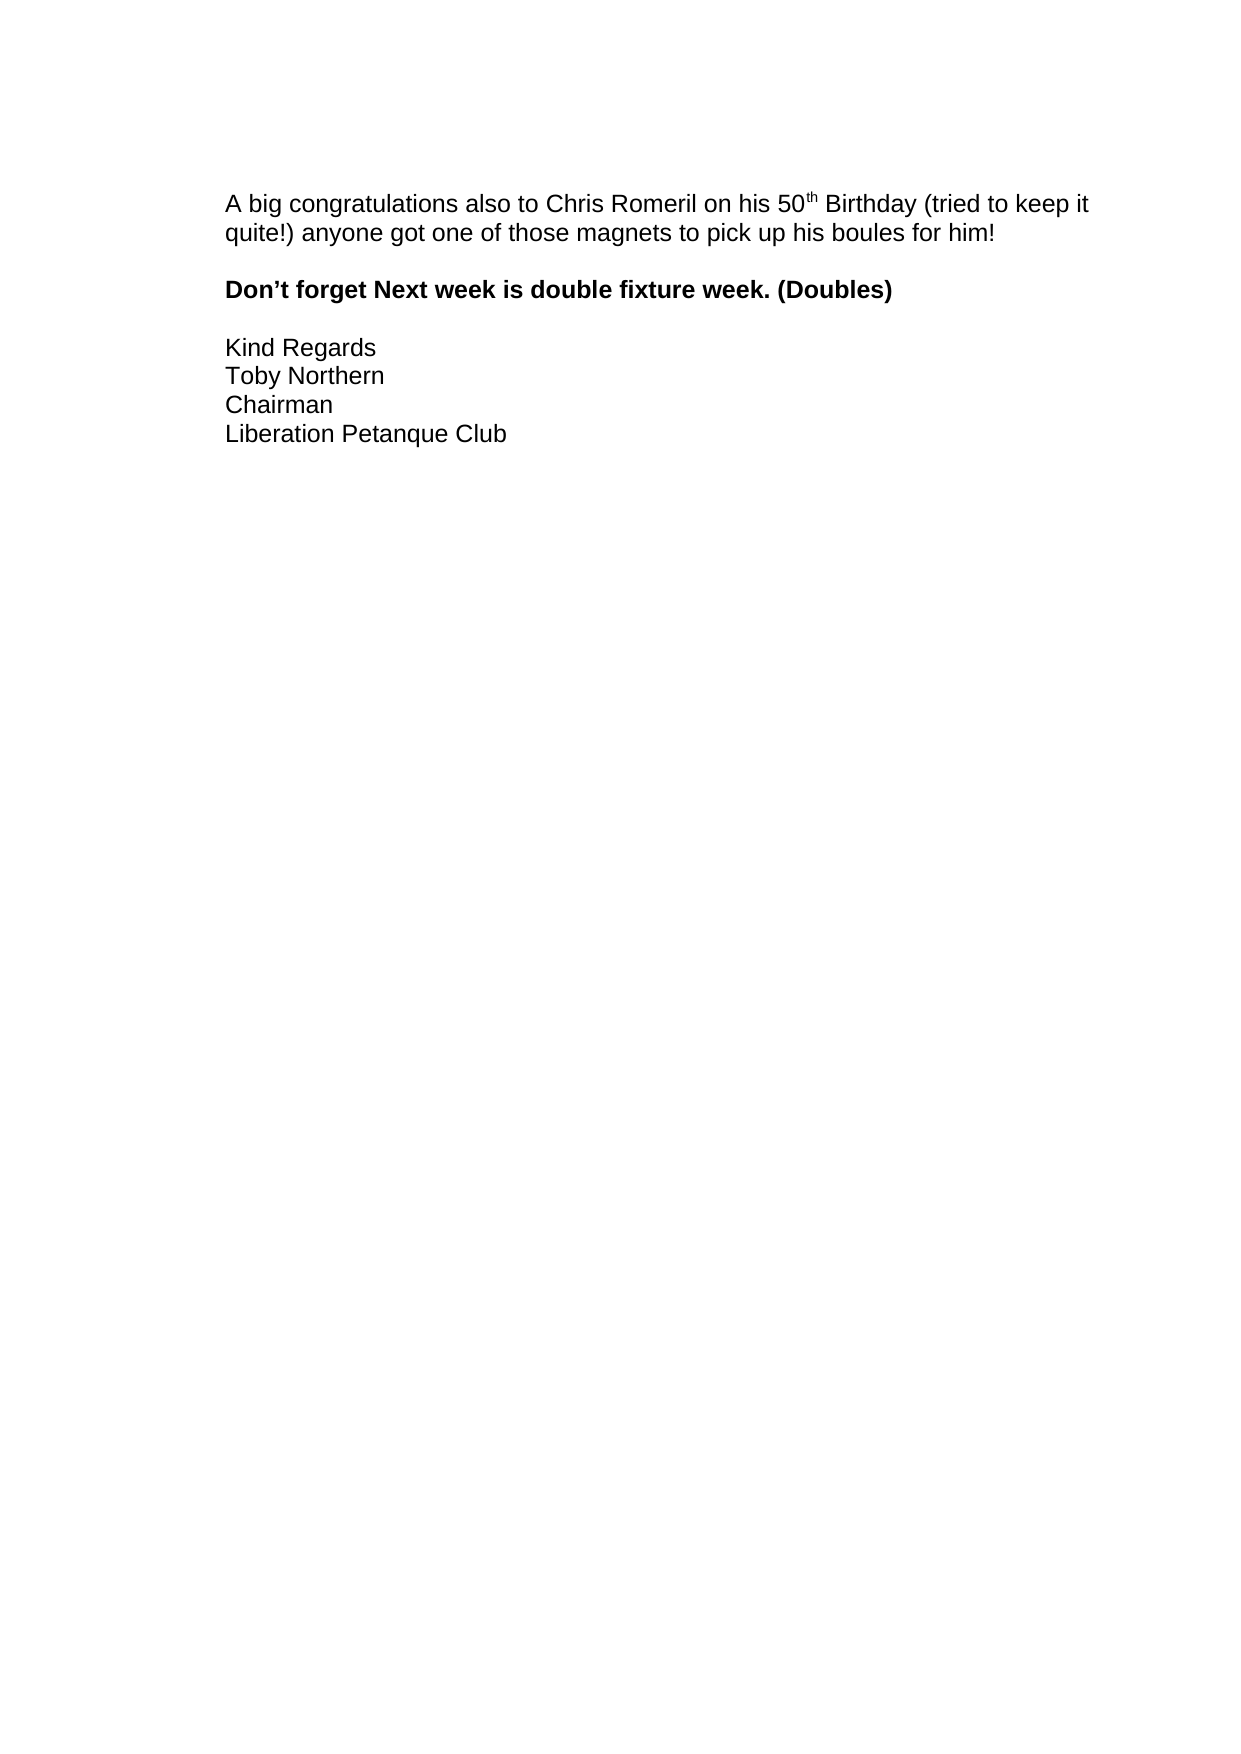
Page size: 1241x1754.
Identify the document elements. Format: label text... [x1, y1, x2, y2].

text Liberation Petanque Club [225, 419, 1090, 448]
text Toby Northern [225, 361, 1090, 390]
text A big congratulations also to Chris Romeril on his 50th Birthday (tried to keep it quite!) anyone got one of those magnets to pick up his boules for him! [225, 189, 1090, 246]
text Don’t forget Next week is double fixture week. (Doubles) [225, 275, 1090, 304]
text Kind Regards [225, 333, 1090, 361]
text Chairman [225, 390, 1090, 419]
